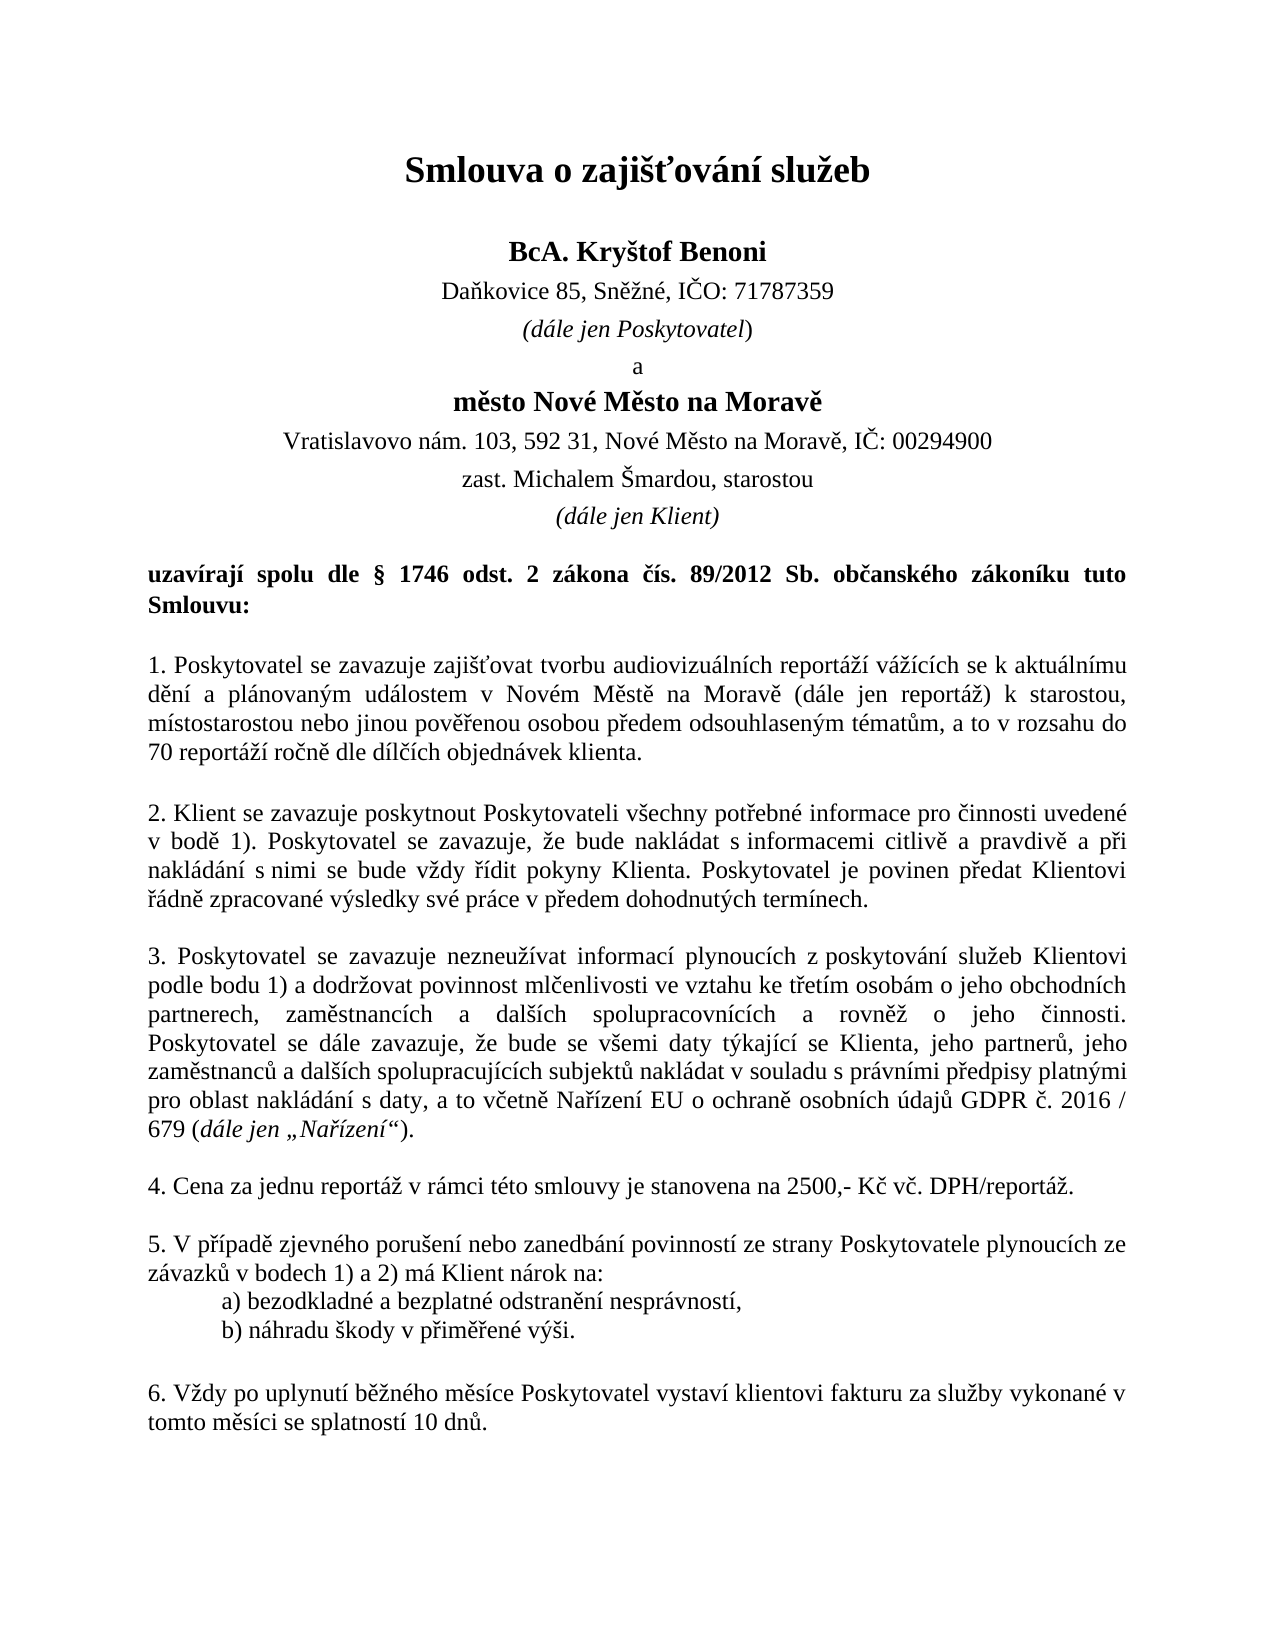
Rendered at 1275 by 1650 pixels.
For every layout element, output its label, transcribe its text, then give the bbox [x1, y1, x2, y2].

text 1. Poskytovatel se zavazuje zajišťovat tvorbu audiovizuálních reportáží vážících se k aktuálnímu dění a plánovaným událostem v Novém Městě na Moravě (dále jen reportáž) k starostou, místostarostou nebo jinou pověřenou osobou předem odsouhlaseným tématům, a to v rozsahu do 70 reportáží ročně dle dílčích objednávek klienta. [148, 651, 1127, 766]
text zast. Michalem Šmardou, starostou [148, 455, 1127, 492]
text Daňkovice 85, Sněžné, IČO: 71787359 [148, 267, 1127, 305]
text 6. Vždy po uplynutí běžného měsíce Poskytovatel vystaví klientovi fakturu za služby vykonané v tomto měsíci se splatností 10 dnů. [148, 1378, 1127, 1435]
text b) náhradu škody v přiměřené výši. [148, 1315, 1127, 1344]
text BcA. Kryštof Benoni [148, 234, 1127, 267]
text 5. V případě zjevného porušení nebo zanedbání povinností ze strany Poskytovatele plynoucích ze závazků v bodech 1) a 2) má Klient nárok na: [148, 1229, 1127, 1286]
text a [148, 342, 1127, 380]
text uzavírají spolu dle § 1746 odst. 2 zákona čís. 89/2012 Sb. občanského zákoníku tuto Smlouvu: [148, 559, 1127, 619]
text (dále jen Klient) [148, 492, 1127, 530]
text 4. Cena za jednu reportáž v rámci této smlouvy je stanovena na 2500,- Kč vč. DPH/reportáž. [148, 1171, 1127, 1200]
text (dále jen Poskytovatel) [148, 305, 1127, 342]
text 3. Poskytovatel se zavazuje nezneužívat informací plynoucích z poskytování služeb Klientovi podle bodu 1) a dodržovat povinnost mlčenlivosti ve vztahu ke třetím osobám o jeho obchodních partnerech, zaměstnancích a dalších spolupracovnících a rovněž o jeho činnosti. Poskytovatel se dále zavazuje, že bude se všemi daty týkající se Klienta, jeho partnerů, jeho zaměstnanců a dalších spolupracujících subjektů nakládat v souladu s právními předpisy platnými pro oblast nakládání s daty, a to včetně Nařízení EU o ochraně osobních údajů GDPR č. 2016 / 679 (dále jen „Nařízení“). [148, 941, 1127, 1143]
text Smlouva o zajišťování služeb [148, 148, 1127, 191]
text a) bezodkladné a bezplatné odstranění nesprávností, [148, 1286, 1127, 1315]
text Vratislavovo nám. 103, 592 31, Nové Město na Moravě, IČ: 00294900 [148, 417, 1127, 455]
text 2. Klient se zavazuje poskytnout Poskytovateli všechny potřebné informace pro činnosti uvedené v bodě 1). Poskytovatel se zavazuje, že bude nakládat s informacemi citlivě a pravdivě a při nakládání s nimi se bude vždy řídit pokyny Klienta. Poskytovatel je povinen předat Klientovi řádně zpracované výsledky své práce v předem dohodnutých termínech. [148, 798, 1127, 913]
text město Nové Město na Moravě [148, 380, 1127, 417]
